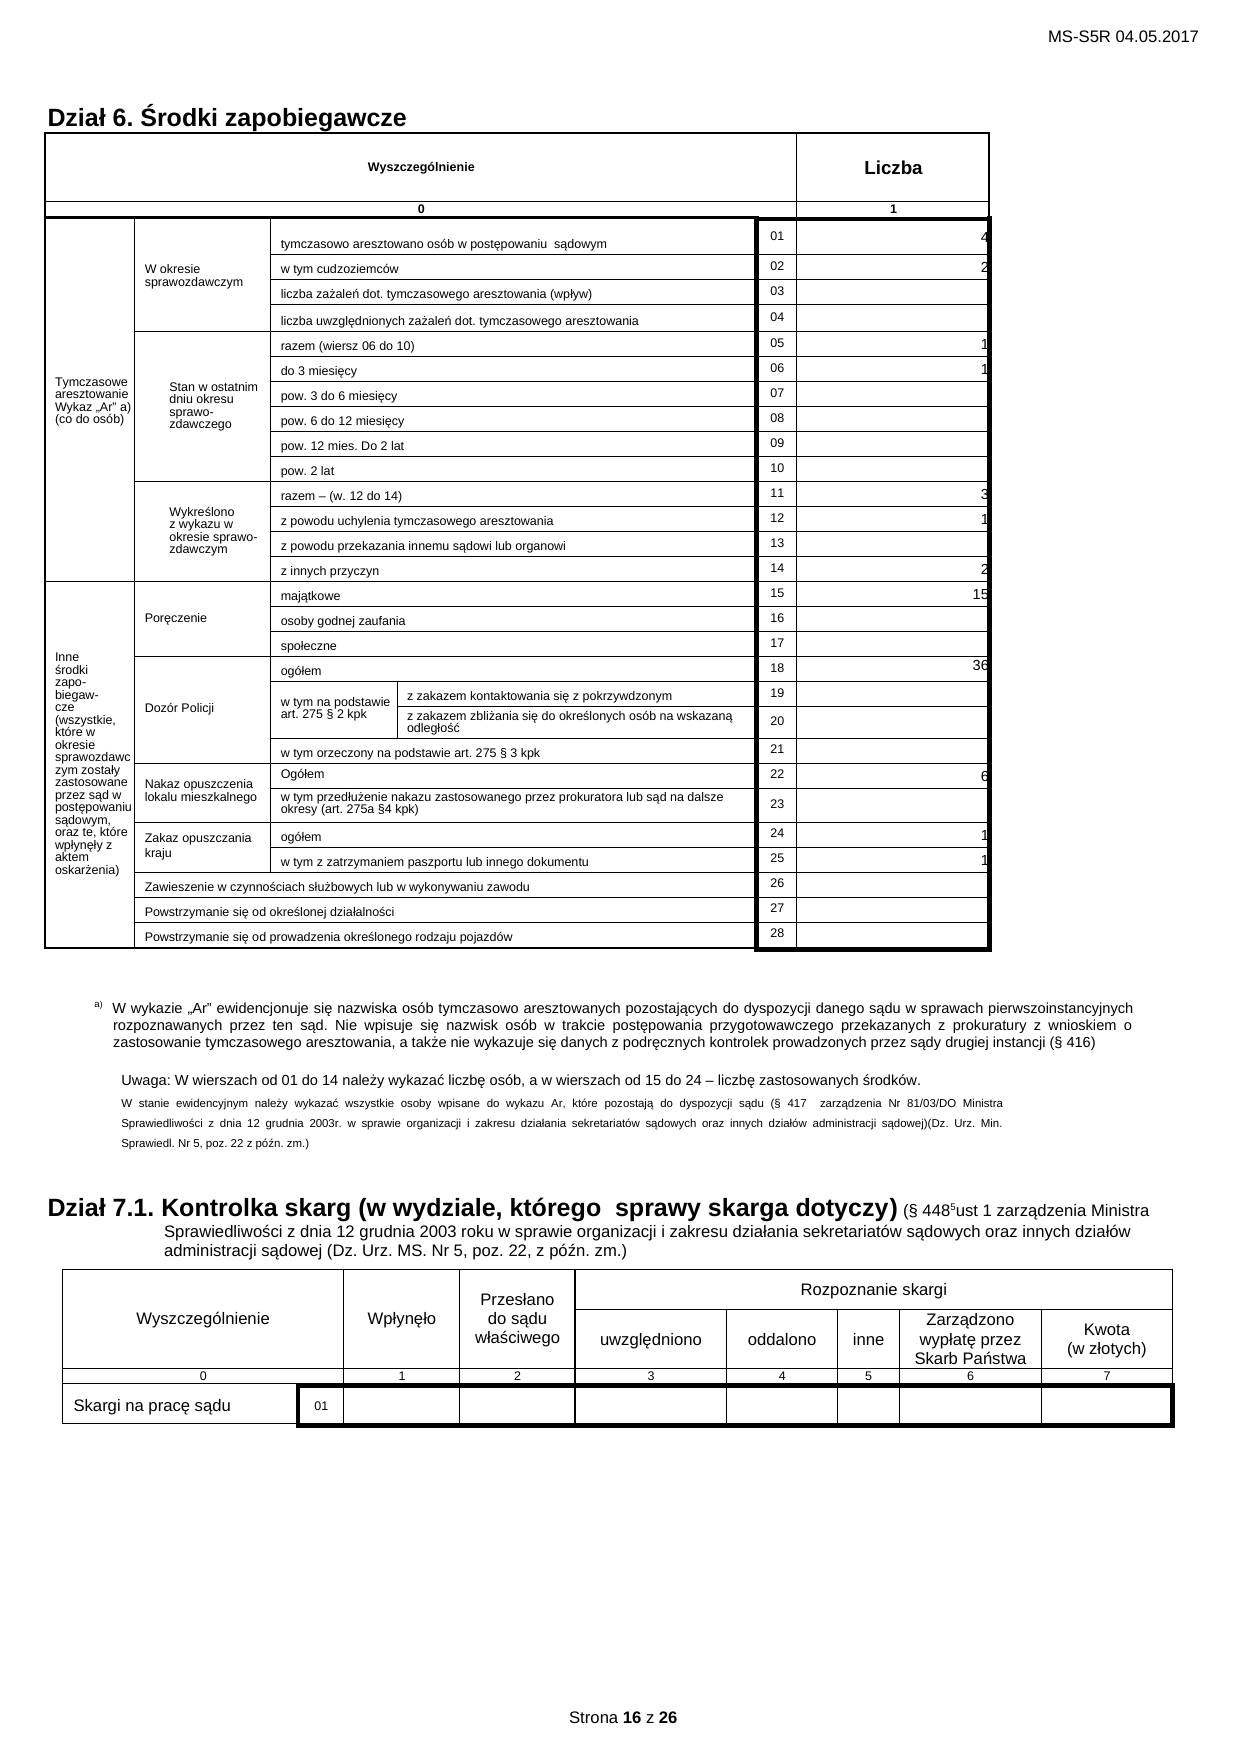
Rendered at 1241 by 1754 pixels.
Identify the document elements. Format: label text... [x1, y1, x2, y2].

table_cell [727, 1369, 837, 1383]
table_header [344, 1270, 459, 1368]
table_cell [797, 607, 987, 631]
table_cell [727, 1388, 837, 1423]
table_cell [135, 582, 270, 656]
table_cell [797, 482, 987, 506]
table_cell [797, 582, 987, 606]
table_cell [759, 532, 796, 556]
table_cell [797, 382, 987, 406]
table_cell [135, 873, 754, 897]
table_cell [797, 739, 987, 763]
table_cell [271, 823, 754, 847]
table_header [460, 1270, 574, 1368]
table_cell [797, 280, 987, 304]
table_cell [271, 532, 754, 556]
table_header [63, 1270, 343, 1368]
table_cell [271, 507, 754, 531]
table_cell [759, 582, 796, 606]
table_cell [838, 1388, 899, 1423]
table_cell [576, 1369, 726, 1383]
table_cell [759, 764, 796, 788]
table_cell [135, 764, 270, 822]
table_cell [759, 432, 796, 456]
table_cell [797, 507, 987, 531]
text Dział 7.1. Kontrolka skarg (w wydziale, którego sprawy skarga dotyczy) (§ 4485ust 1 zarządzenia Ministra Sprawiedliwości z dnia 12 grudnia 2003 roku w sprawie organizacji i zakresu działania sekretariatów sądowych oraz innych działów administracji sądowej (Dz. Urz. MS. Nr 5, poz. 22, z późn. zm.) [47, 1193, 1199, 1260]
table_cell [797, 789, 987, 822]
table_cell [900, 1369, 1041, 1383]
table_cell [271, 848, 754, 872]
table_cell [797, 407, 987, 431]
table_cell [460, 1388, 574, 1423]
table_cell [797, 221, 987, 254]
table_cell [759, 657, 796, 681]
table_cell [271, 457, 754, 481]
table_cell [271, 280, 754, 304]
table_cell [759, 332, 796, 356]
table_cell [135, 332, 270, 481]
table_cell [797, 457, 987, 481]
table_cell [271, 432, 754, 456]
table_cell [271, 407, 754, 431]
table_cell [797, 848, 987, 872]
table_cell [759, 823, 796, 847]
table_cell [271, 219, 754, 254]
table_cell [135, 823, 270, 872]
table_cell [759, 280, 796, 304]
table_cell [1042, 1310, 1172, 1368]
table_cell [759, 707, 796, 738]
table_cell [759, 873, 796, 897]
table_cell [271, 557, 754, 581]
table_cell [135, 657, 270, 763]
text a) W wykazie „Ar” ewidencjonuje się nazwiska osób tymczasowo aresztowanych pozostających do dyspozycji danego sądu w sprawach pierwszoinstancyjnych rozpoznawanych przez ten sąd. Nie wpisuje się nazwisk osób w trakcie postępowania przygotowawczego przekazanych z prokuratury z wnioskiem o zastosowanie tymczasowego aresztowania, a także nie wykazuje się danych z podręcznych kontrolek prowadzonych przez sądy drugiej instancji (§ 416) [94, 998, 1135, 1051]
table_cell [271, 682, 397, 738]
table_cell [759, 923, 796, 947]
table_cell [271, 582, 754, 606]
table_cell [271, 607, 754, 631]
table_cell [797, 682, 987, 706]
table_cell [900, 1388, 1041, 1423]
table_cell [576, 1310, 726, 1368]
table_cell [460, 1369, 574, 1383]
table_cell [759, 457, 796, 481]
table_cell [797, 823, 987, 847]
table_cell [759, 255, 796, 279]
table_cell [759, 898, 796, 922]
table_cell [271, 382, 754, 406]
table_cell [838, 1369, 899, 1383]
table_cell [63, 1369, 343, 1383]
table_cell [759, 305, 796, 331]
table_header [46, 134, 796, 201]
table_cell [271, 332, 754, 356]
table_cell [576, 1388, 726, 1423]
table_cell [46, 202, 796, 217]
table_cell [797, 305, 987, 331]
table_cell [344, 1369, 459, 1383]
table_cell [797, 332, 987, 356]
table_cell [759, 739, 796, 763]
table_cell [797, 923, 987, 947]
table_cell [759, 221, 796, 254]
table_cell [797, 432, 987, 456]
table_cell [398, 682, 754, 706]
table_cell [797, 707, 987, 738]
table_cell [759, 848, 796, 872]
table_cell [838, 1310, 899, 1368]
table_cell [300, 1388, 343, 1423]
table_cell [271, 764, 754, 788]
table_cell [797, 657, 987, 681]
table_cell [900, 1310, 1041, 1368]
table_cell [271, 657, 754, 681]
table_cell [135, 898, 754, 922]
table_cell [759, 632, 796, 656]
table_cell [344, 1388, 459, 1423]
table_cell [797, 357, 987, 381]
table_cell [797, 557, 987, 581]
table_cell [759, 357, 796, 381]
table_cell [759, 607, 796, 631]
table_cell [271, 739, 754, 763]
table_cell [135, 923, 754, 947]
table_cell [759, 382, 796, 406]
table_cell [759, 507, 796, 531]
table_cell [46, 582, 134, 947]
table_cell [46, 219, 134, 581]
text Dział 6. Środki zapobiegawcze [47, 103, 1199, 132]
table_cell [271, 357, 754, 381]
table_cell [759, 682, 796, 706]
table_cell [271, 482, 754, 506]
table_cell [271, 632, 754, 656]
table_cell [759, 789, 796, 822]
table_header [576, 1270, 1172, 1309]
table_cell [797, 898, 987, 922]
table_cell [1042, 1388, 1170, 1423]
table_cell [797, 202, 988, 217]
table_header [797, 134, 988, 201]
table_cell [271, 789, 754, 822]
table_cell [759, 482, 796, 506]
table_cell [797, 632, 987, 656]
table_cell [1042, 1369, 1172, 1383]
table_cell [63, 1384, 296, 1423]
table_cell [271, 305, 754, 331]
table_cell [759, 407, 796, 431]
text Uwaga: W wierszach od 01 do 14 należy wykazać liczbę osób, a w wierszach od 15 do 24 – liczbę zastosowanych środków. [121, 1072, 1199, 1088]
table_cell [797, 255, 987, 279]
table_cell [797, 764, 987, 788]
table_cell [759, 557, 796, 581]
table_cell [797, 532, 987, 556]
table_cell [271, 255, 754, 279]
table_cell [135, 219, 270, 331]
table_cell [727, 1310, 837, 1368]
text W stanie ewidencyjnym należy wykazać wszystkie osoby wpisane do wykazu Ar, które pozostają do dyspozycji sądu (§ 417 zarządzenia Nr 81/03/DO Ministra Sprawiedliwości z dnia 12 grudnia 2003r. w sprawie organizacji i zakresu działania sekretariatów sądowych oraz innych działów administracji sądowej)(Dz. Urz. Min. Sprawiedl. Nr 5, poz. 22 z późn. zm.) [121, 1097, 1004, 1149]
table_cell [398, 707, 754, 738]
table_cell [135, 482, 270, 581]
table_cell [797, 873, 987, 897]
